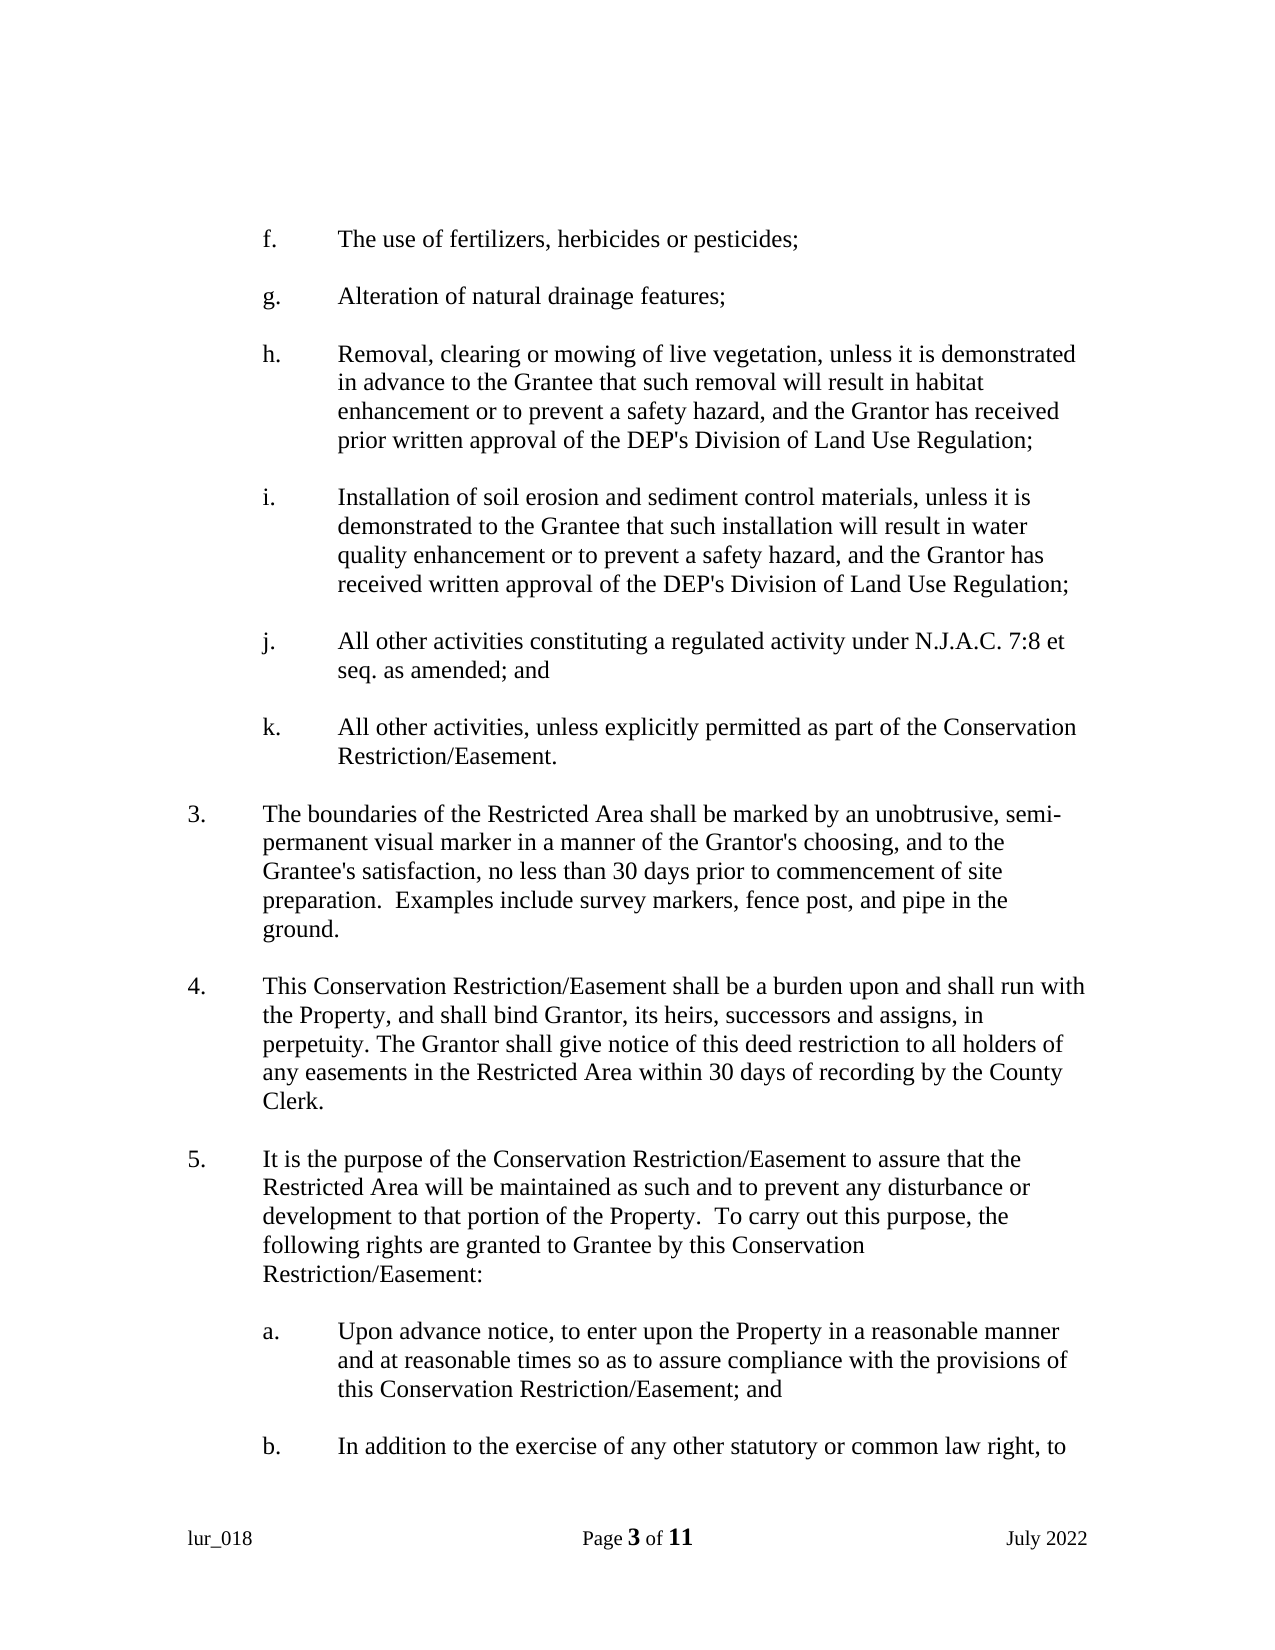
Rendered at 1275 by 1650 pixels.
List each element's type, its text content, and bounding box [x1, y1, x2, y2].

text g. Alteration of natural drainage features; [262, 281, 1087, 310]
text b. In addition to the exercise of any other statutory or common law right, to [187, 1431, 1087, 1460]
text 4. This Conservation Restriction/Easement shall be a burden upon and shall run with the Property, and shall bind Grantor, its heirs, successors and assigns, in perpetuity. The Grantor shall give notice of this deed restriction to all holders of any easements in the Restricted Area within 30 days of recording by the . [187, 971, 1087, 1115]
text 5. It is the purpose of the Conservation Restriction/Easement to assure that the Restricted Area will be maintained as such and to prevent any disturbance or development to that portion of the Property. To carry out this purpose, the following rights are granted to Grantee by this Conservation Restriction/Easement: [187, 1144, 1087, 1287]
text 3. The boundaries of the Restricted Area shall be marked by an unobtrusive, semi-permanent visual marker in a manner of the Grantor's choosing, and to the Grantee's satisfaction, no less than 30 days prior to commencement of site preparation. Examples include survey markers, fence post, and pipe in the ground. [187, 799, 1087, 942]
text j. All other activities constituting a regulated activity under N.J.A.C. 7:8 et seq. as amended; and [262, 626, 1087, 684]
text a. Upon advance notice, to enter upon the Property in a reasonable manner and at reasonable times so as to assure compliance with the provisions of this Conservation Restriction/Easement; and [262, 1316, 1087, 1402]
text i. Installation of soil erosion and sediment control materials, unless it is demonstrated to the Grantee that such installation will result in water quality enhancement or to prevent a safety hazard, and the Grantor has received written approval of the DEP's Division of Land Use Regulation; [262, 482, 1087, 597]
text k. All other activities, unless explicitly permitted as part of the Conservation Restriction/Easement. [262, 712, 1087, 770]
text f. The use of fertilizers, herbicides or pesticides; [262, 224, 1087, 252]
text h. Removal, clearing or mowing of live vegetation, unless it is demonstrated in advance to the Grantee that such removal will result in habitat enhancement or to prevent a safety hazard, and the Grantor has received prior written approval of the DEP's Division of Land Use Regulation; [262, 339, 1087, 454]
